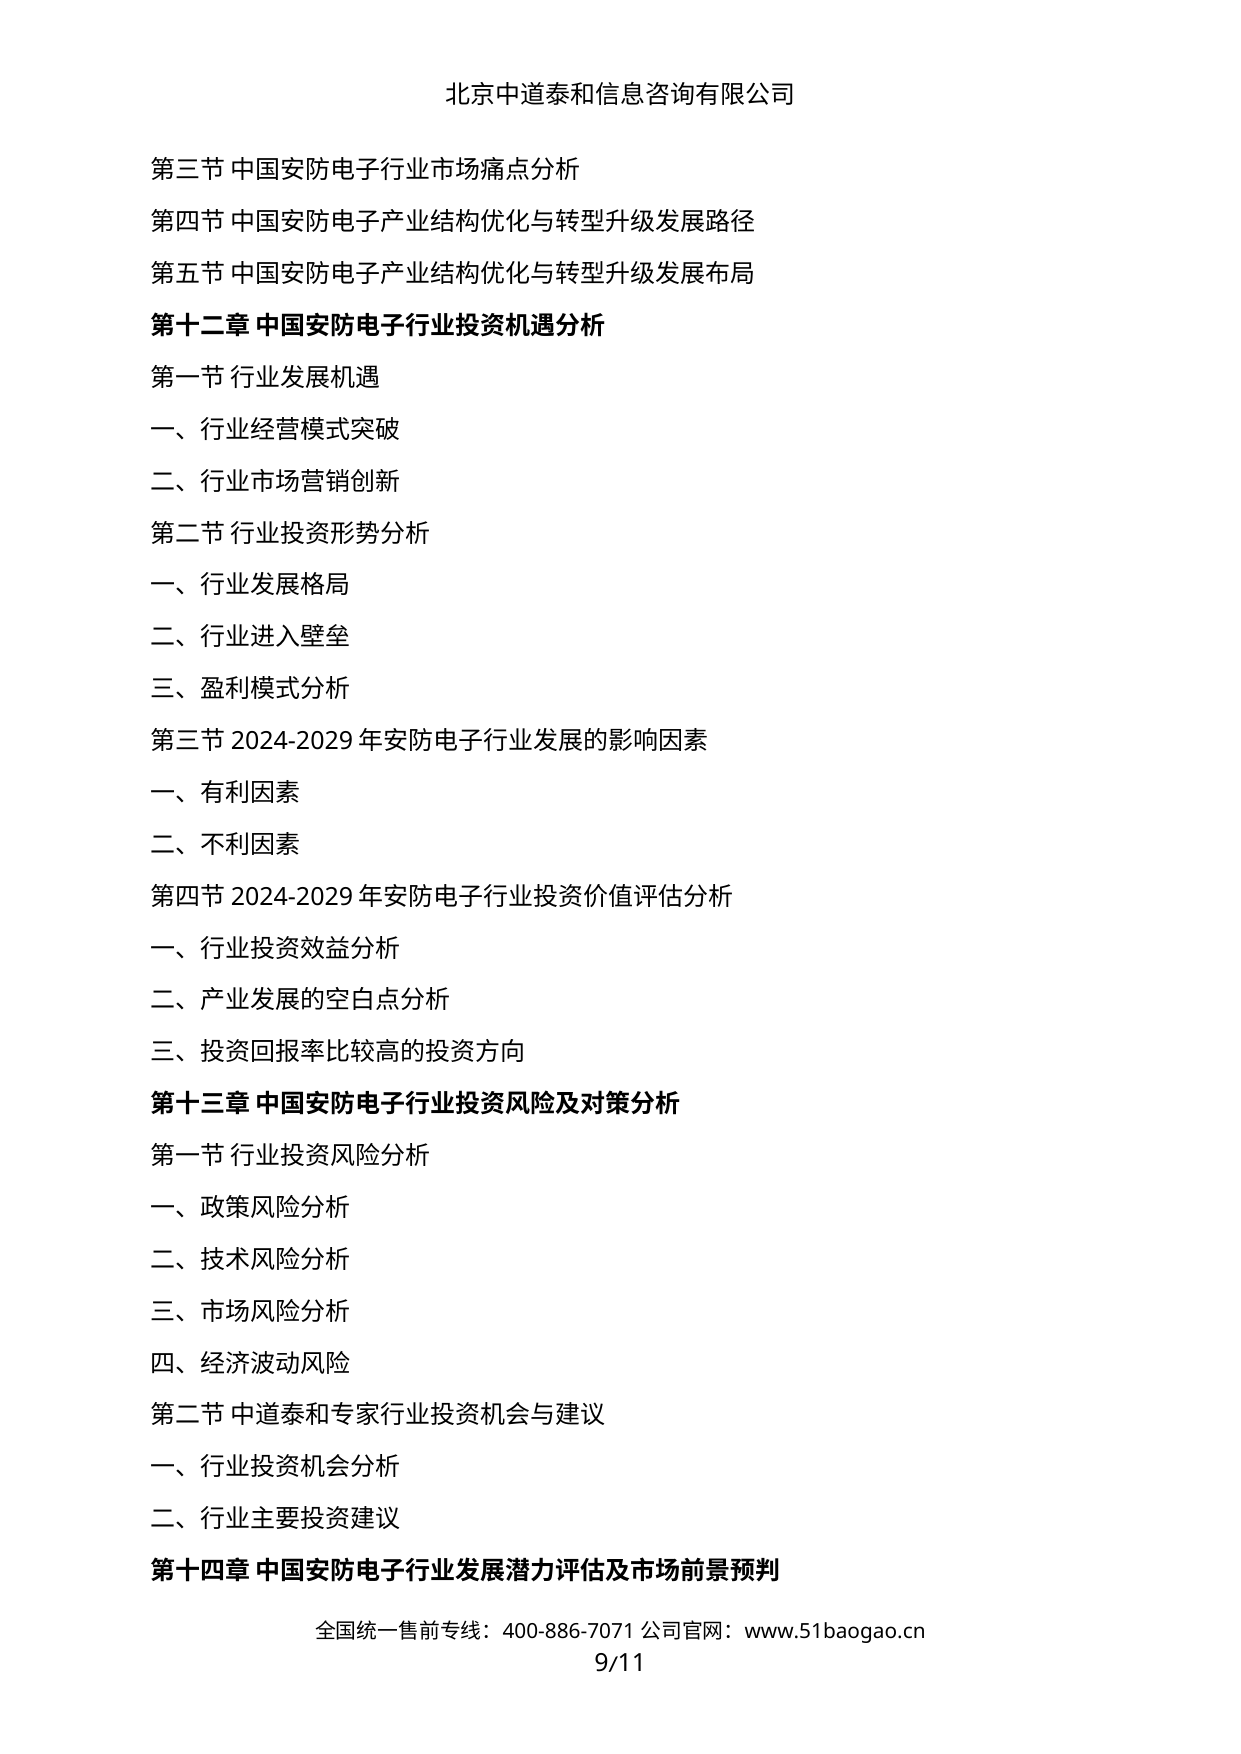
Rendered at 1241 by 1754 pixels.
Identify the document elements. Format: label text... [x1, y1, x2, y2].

text 第二节 中道泰和专家行业投资机会与建议 [150, 1395, 1090, 1431]
text 第一节 行业发展机遇 [150, 357, 1090, 394]
text 二、行业市场营销创新 [150, 461, 1090, 497]
text 第四节 中国安防电子产业结构优化与转型升级发展路径 [150, 202, 1090, 238]
text 二、行业主要投资建议 [150, 1499, 1090, 1535]
text 一、行业投资机会分析 [150, 1447, 1090, 1483]
text 第十三章 中国安防电子行业投资风险及对策分析 [150, 1084, 1090, 1120]
text 二、不利因素 [150, 824, 1090, 861]
text 第二节 行业投资形势分析 [150, 513, 1090, 549]
text 第十四章 中国安防电子行业发展潜力评估及市场前景预判 [150, 1551, 1090, 1587]
text 第五节 中国安防电子产业结构优化与转型升级发展布局 [150, 254, 1090, 290]
text 一、政策风险分析 [150, 1187, 1090, 1224]
text 二、产业发展的空白点分析 [150, 980, 1090, 1016]
text 三、投资回报率比较高的投资方向 [150, 1032, 1090, 1068]
text 第四节 2024-2029年安防电子行业投资价值评估分析 [150, 876, 1090, 912]
text 第三节 中国安防电子行业市场痛点分析 [150, 150, 1090, 186]
text 第三节 2024-2029年安防电子行业发展的影响因素 [150, 721, 1090, 757]
text 二、技术风险分析 [150, 1239, 1090, 1276]
text 第一节 行业投资风险分析 [150, 1136, 1090, 1172]
text 三、盈利模式分析 [150, 669, 1090, 705]
text 一、有利因素 [150, 772, 1090, 809]
text 一、行业经营模式突破 [150, 409, 1090, 446]
text 四、经济波动风险 [150, 1343, 1090, 1379]
text 第十二章 中国安防电子行业投资机遇分析 [150, 306, 1090, 342]
text 一、行业投资效益分析 [150, 928, 1090, 964]
text 一、行业发展格局 [150, 565, 1090, 601]
text 三、市场风险分析 [150, 1291, 1090, 1327]
text 二、行业进入壁垒 [150, 617, 1090, 653]
